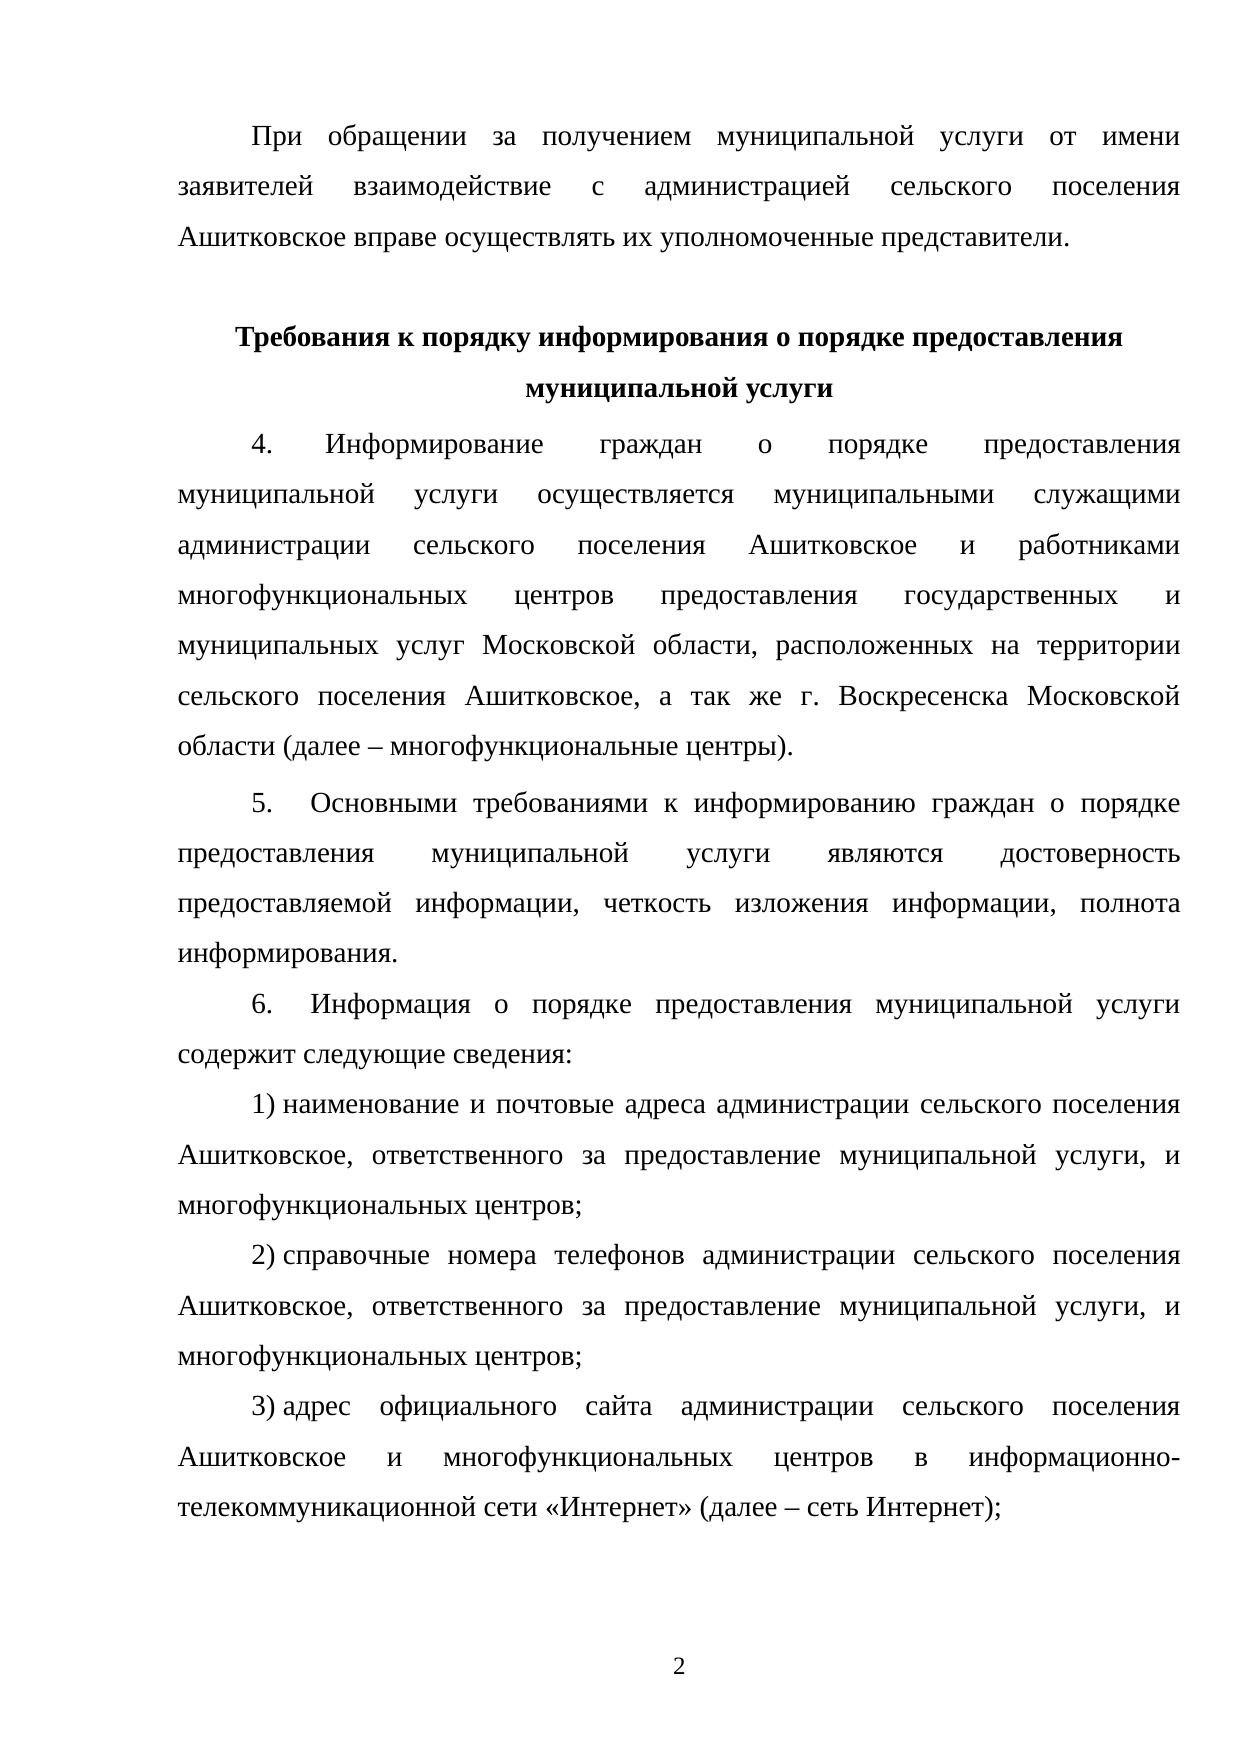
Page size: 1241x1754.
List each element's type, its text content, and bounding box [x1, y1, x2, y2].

text При обращении за получением муниципальной услуги от имени заявителей взаимодействие с администрацией сельского поселения Ашитковское вправе осуществлять их уполномоченные представители. [177, 118, 1181, 252]
list Информация о порядке предоставления муниципальной услуги содержит следующие сведения: [177, 986, 1181, 1070]
text Требования к порядку информирования о порядке предоставления муниципальной услуги [177, 319, 1181, 403]
list Основными требованиями к информированию граждан о порядке предоставления муниципальной услуги являются достоверность предоставляемой информации, четкость изложения информации, полнота информирования. [177, 785, 1181, 969]
text 1) наименование и почтовые адреса администрации сельского поселения Ашитковское, ответственного за предоставление муниципальной услуги, и многофункциональных центров; [177, 1087, 1181, 1221]
text 3) адрес официального сайта администрации сельского поселения Ашитковское и многофункциональных центров в информационно-телекоммуникационной сети «Интернет» (далее – сеть Интернет); [177, 1388, 1181, 1523]
list Информирование граждан о порядке предоставления муниципальной услуги осуществляется муниципальными служащими администрации сельского поселения Ашитковское и работниками многофункциональных центров предоставления государственных и муниципальных услуг Московской области, расположенных на территории сельского поселения Ашитковское, а так же г. Воскресенска Московской области (далее – многофункциональные центры). [177, 426, 1181, 762]
text 2) справочные номера телефонов администрации сельского поселения Ашитковское, ответственного за предоставление муниципальной услуги, и многофункциональных центров; [177, 1237, 1181, 1372]
